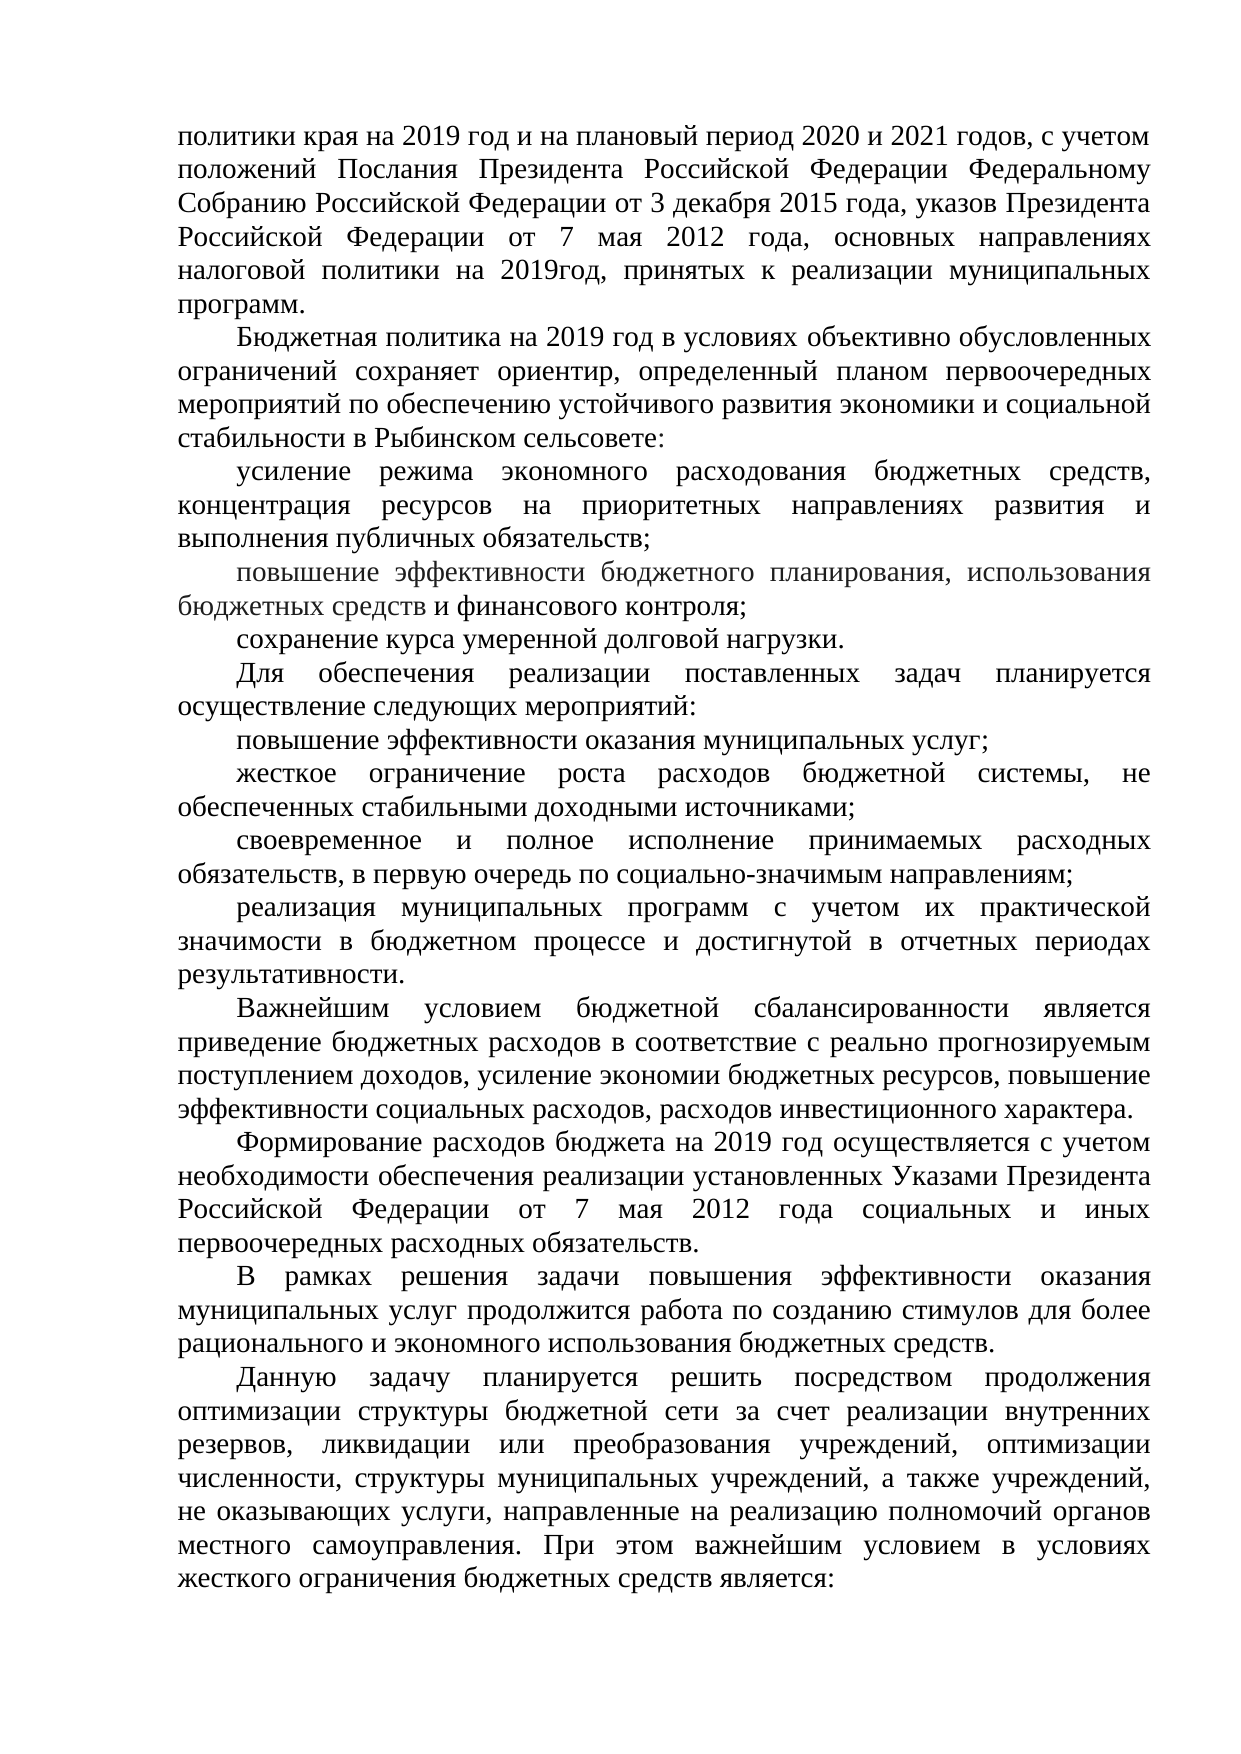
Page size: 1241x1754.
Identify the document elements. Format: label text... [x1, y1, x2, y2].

text сохранение курса умеренной долговой нагрузки. [177, 621, 1152, 655]
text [177, 118, 1152, 319]
list жесткое ограничение роста расходов бюджетной системы, не обеспеченных стабильными доходными источниками; [177, 755, 1152, 822]
list повышение эффективности оказания муниципальных услуг; [177, 722, 1152, 755]
text усиление режима экономного расходования бюджетных средств, концентрация ресурсов на приоритетных направлениях развития и выполнения публичных обязательств; [177, 453, 1152, 554]
list реализация муниципальных программ с учетом их практической значимости в бюджетном процессе и достигнутой в отчетных периодах результативности. [177, 889, 1152, 990]
text Бюджетная политика на 2019 год в условиях объективно обусловленных ограничений сохраняет ориентир, определенный планом первоочередных мероприятий по обеспечению устойчивого развития экономики и социальной стабильности в Рыбинском сельсовете: [177, 319, 1152, 453]
text Данную задачу планируется решить посредством продолжения оптимизации структуры бюджетной сети за счет реализации внутренних резервов, ликвидации или преобразования учреждений, оптимизации численности, структуры муниципальных учреждений, а также учреждений, не оказывающих услуги, направленные на реализацию полномочий органов местного самоуправления. При этом важнейшим условием в условиях жесткого ограничения бюджетных средств является: [177, 1359, 1152, 1594]
list своевременное и полное исполнение принимаемых расходных обязательств, в первую очередь по социально-значимым направлениям; [177, 822, 1152, 889]
text В рамках решения задачи повышения эффективности оказания муниципальных услуг продолжится работа по созданию стимулов для более рационального и экономного использования бюджетных средств. [177, 1258, 1152, 1359]
text Формирование расходов бюджета на 2019 год осуществляется с учетом необходимости обеспечения реализации установленных Указами Президента Российской Федерации от 7 мая 2012 года социальных и иных первоочередных расходных обязательств. [177, 1124, 1152, 1258]
text Важнейшим условием бюджетной сбалансированности является приведение бюджетных расходов в соответствие с реально прогнозируемым поступлением доходов, усиление экономии бюджетных ресурсов, повышение эффективности социальных расходов, расходов инвестиционного характера. [177, 990, 1152, 1124]
text повышение эффективности бюджетного планирования, использования бюджетных средств и финансового контроля; [177, 554, 1152, 621]
list Для обеспечения реализации поставленных задач планируется осуществление следующих мероприятий: [177, 655, 1152, 722]
